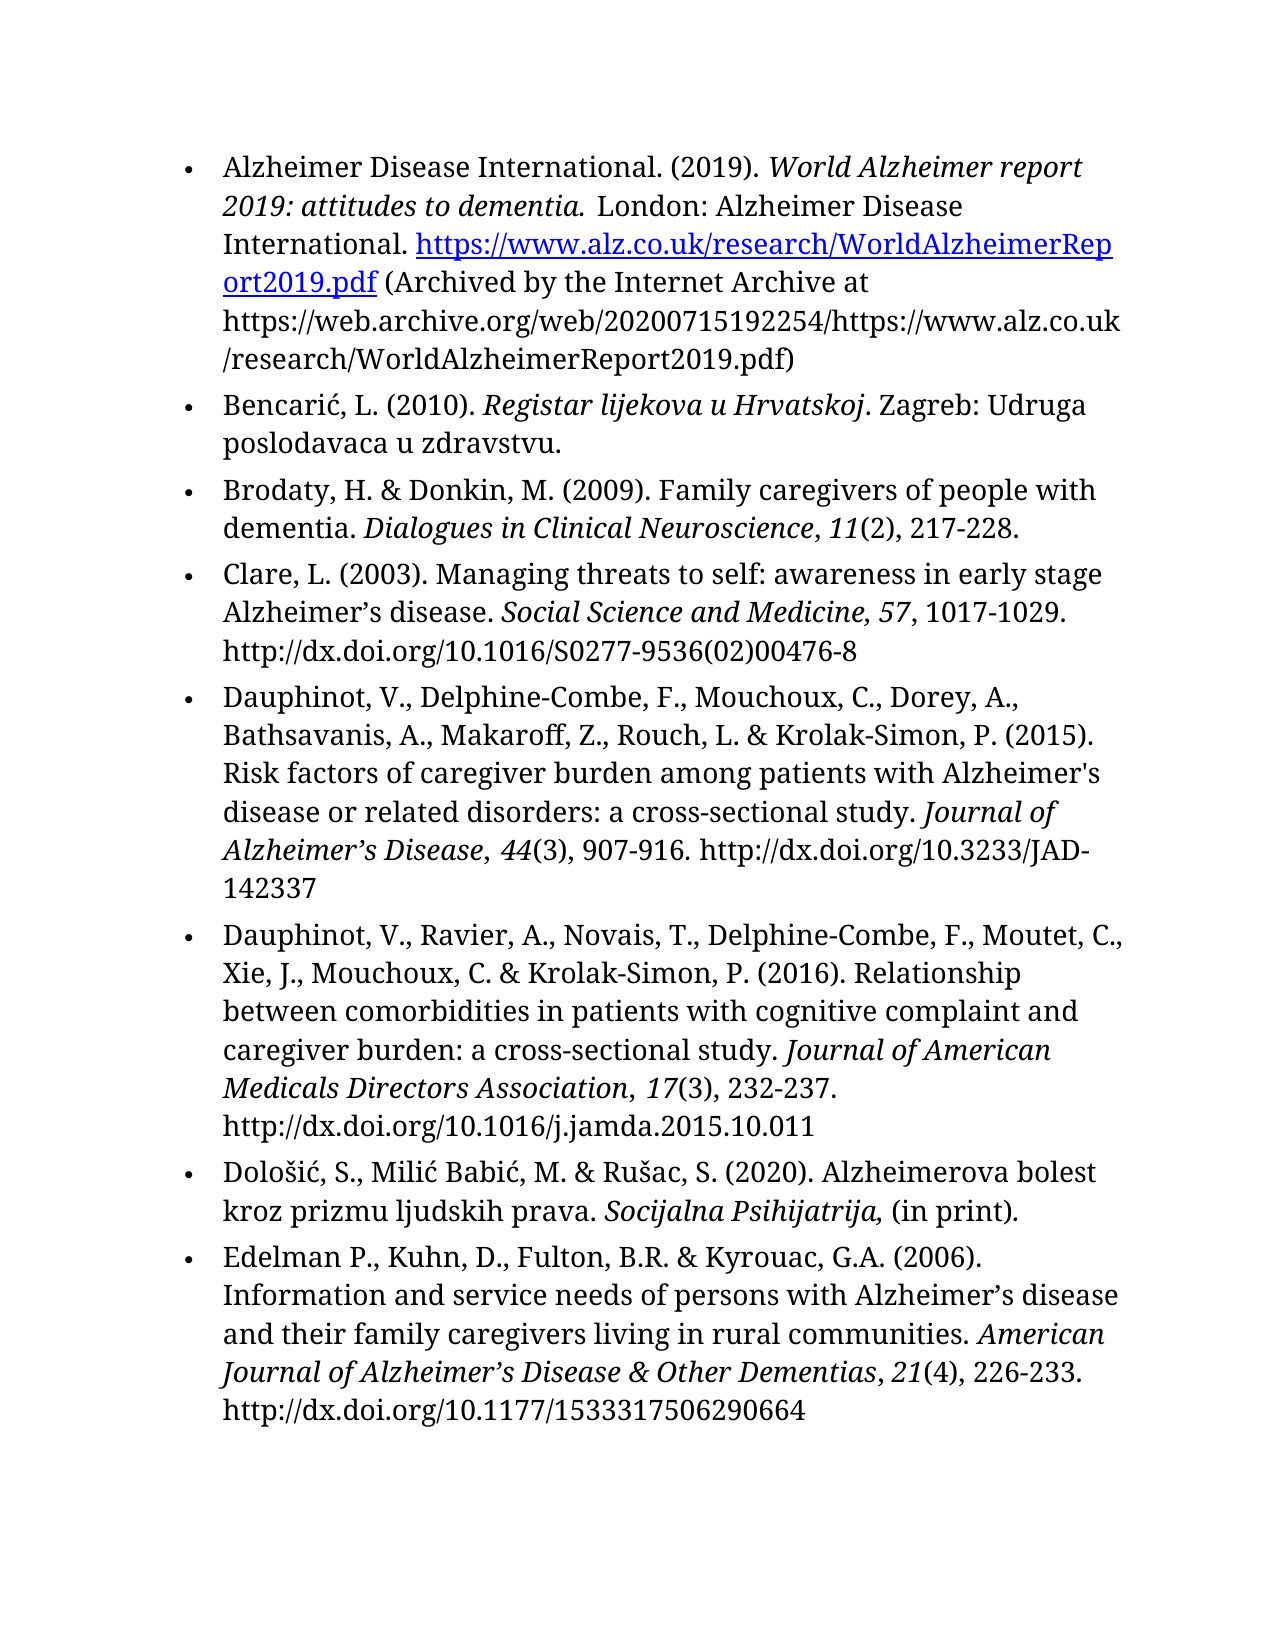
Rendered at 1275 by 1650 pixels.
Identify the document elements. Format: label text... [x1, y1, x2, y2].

list Dološić, S., Milić Babić, M. & Rušac, S. (2020). Alzheimerova bolest kroz prizmu ljudskih prava. Socijalna Psihijatrija, (in print). [185, 1153, 1127, 1229]
list Dauphinot, V., Delphine-Combe, F., Mouchoux, C., Dorey, A., Bathsavanis, A., Makaroff, Z., Rouch, L. & Krolak-Simon, P. (2015). Risk factors of caregiver burden among patients with Alzheimer's disease or related disorders: a cross-sectional study. Journal of Alzheimer’s Disease, 44(3), 907-916. http://dx.doi.org/10.3233/JAD-142337 [185, 677, 1127, 907]
list Brodaty, H. & Donkin, M. (2009). Family caregivers of people with dementia. Dialogues in Clinical Neuroscience, 11(2), 217-228. [185, 470, 1127, 547]
list Bencarić, L. (2010). Registar lijekova u Hrvatskoj. Zagreb: Udruga poslodavaca u zdravstvu. [185, 385, 1127, 462]
list Dauphinot, V., Ravier, A., Novais, T., Delphine-Combe, F., Moutet, C., Xie, J., Mouchoux, C. & Krolak-Simon, P. (2016). Relationship between comorbidities in patients with cognitive complaint and caregiver burden: a cross-sectional study. Journal of American Medicals Directors Association, 17(3), 232-237. http://dx.doi.org/10.1016/j.jamda.2015.10.011 [185, 915, 1127, 1145]
list Alzheimer Disease International. (2019). World Alzheimer report 2019: attitudes to dementia. London: Alzheimer Disease International. https://www.alz.co.uk/research/WorldAlzheimerReport2019.pdf (Archived by the Internet Archive at https://web.archive.org/web/20200715192254/https://www.alz.co.uk/research/WorldAlzheimerReport2019.pdf) [185, 148, 1127, 378]
list Edelman P., Kuhn, D., Fulton, B.R. & Kyrouac, G.A. (2006). Information and service needs of persons with Alzheimer’s disease and their family caregivers living in rural communities. American Journal of Alzheimer’s Disease & Other Dementias, 21(4), 226-233. http://dx.doi.org/10.1177/1533317506290664 [185, 1237, 1127, 1429]
list Clare, L. (2003). Managing threats to self: awareness in early stage Alzheimer’s disease. Social Science and Medicine, 57, 1017-1029. http://dx.doi.org/10.1016/S0277-9536(02)00476-8 [185, 554, 1127, 669]
